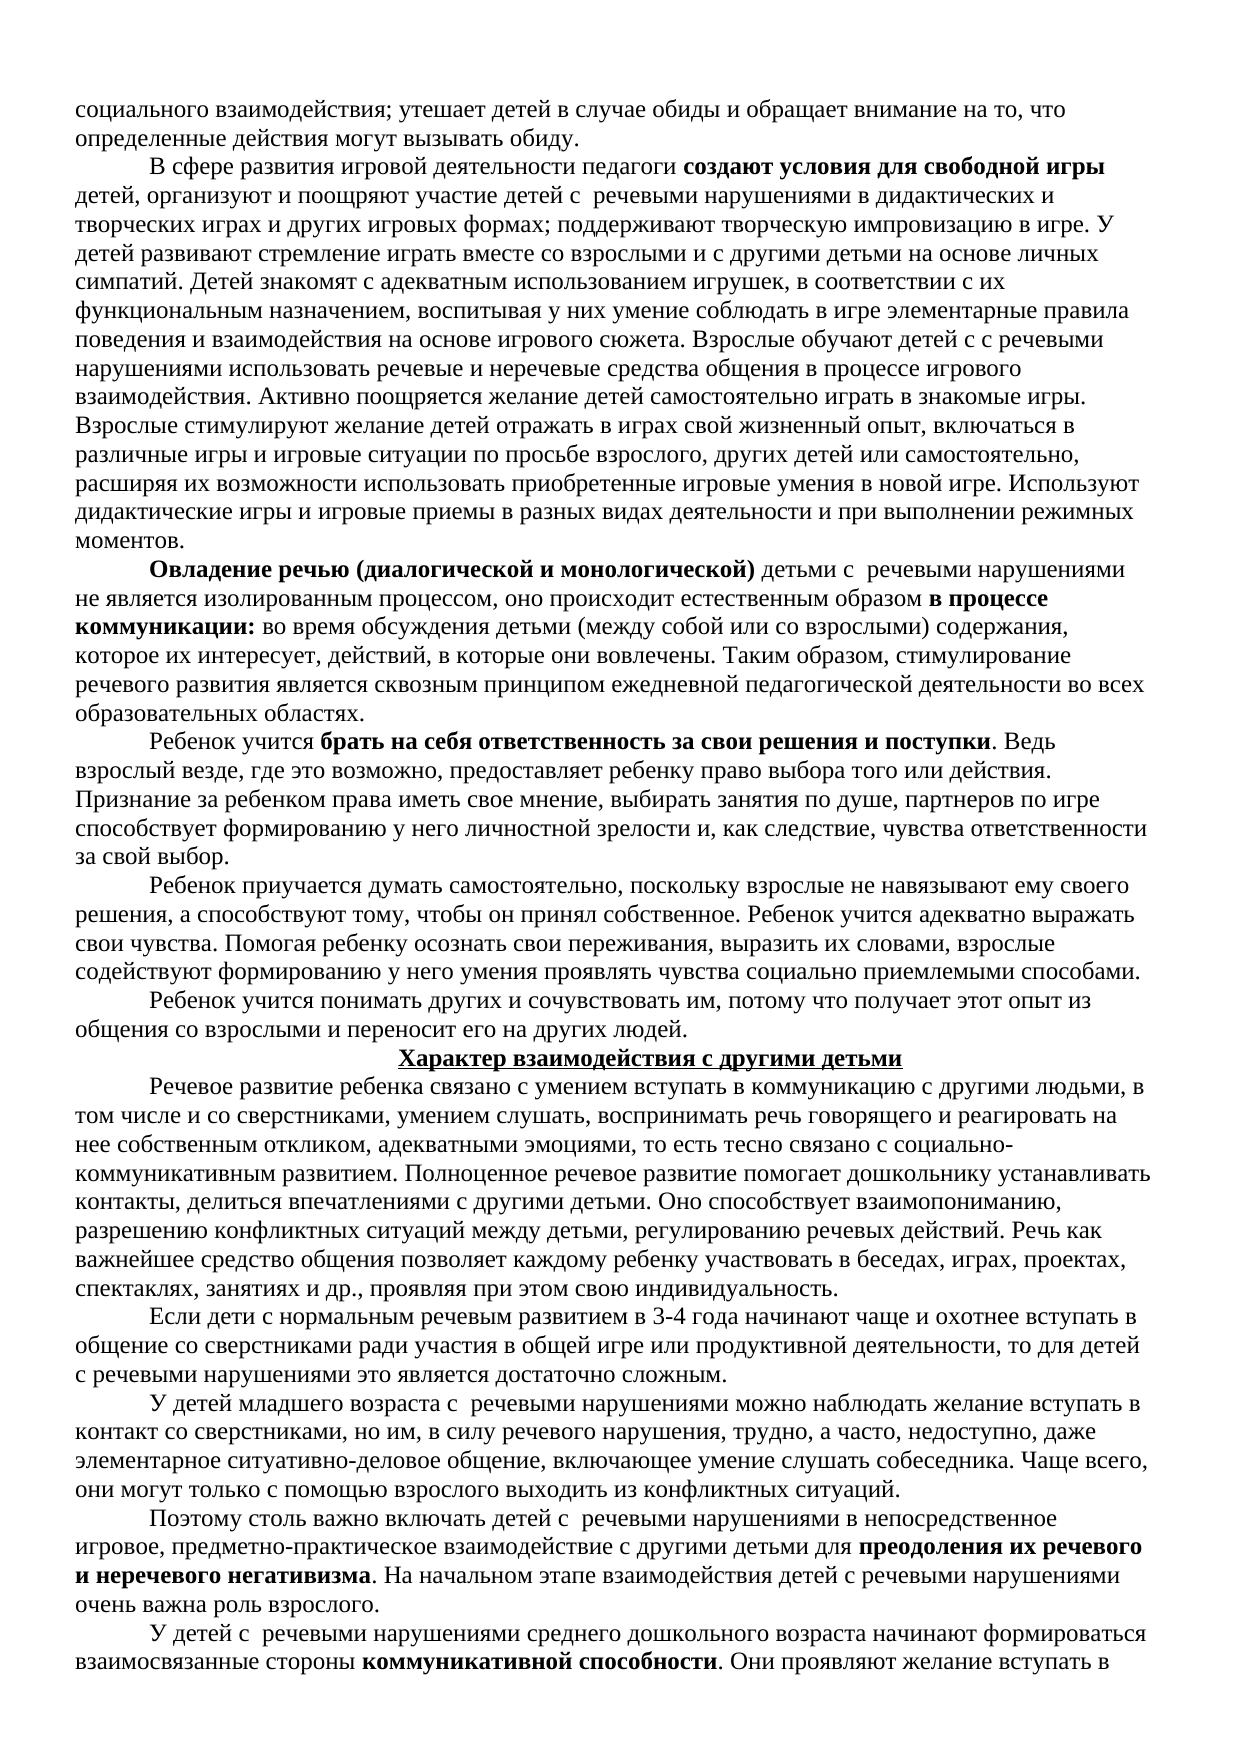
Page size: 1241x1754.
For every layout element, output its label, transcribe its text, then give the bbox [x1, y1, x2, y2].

text Поэтому столь важно включать детей с речевыми нарушениями в непосредственное игровое, предметно-практическое взаимодействие с другими детьми для преодоления их речевого и неречевого негативизма. На начальном этапе взаимодействия детей с речевыми нарушениями очень важна роль взрослого. [75, 1503, 1152, 1618]
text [75, 94, 1152, 151]
text Ребенок учится понимать других и сочувствовать им, потому что получает этот опыт из общения со взрослыми и переносит его на других людей. [75, 985, 1152, 1043]
text Ребенок приучается думать самостоятельно, поскольку взрослые не навязывают ему своего решения, а способствуют тому, чтобы он принял собственное. Ребенок учится адекватно выражать свои чувства. Помогая ребенку осознать свои переживания, выразить их словами, взрослые содействуют формированию у него умения проявлять чувства социально приемлемыми способами. [75, 870, 1152, 985]
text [75, 1618, 1152, 1675]
text У детей младшего возраста с речевыми нарушениями можно наблюдать желание вступать в контакт со сверстниками, но им, в силу речевого нарушения, трудно, а часто, недоступно, даже элементарное ситуативно-деловое общение, включающее умение слушать собеседника. Чаще всего, они могут только с помощью взрослого выходить из конфликтных ситуаций. [75, 1388, 1152, 1503]
text Ребенок учится брать на себя ответственность за свои решения и поступки. Ведь взрослый везде, где это возможно, предоставляет ребенку право выбора того или действия. Признание за ребенком права иметь свое мнение, выбирать занятия по душе, партнеров по игре способствует формированию у него личностной зрелости и, как следствие, чувства ответственности за свой выбор. [75, 726, 1152, 870]
text Речевое развитие ребенка связано с умением вступать в коммуникацию с другими людьми, в том числе и со сверстниками, умением слушать, воспринимать речь говорящего и реагировать на нее собственным откликом, адекватными эмоциями, то есть тесно связано с социально-коммуникативным развитием. Полноценное речевое развитие помогает дошкольнику устанавливать контакты, делиться впечатлениями с другими детьми. Оно способствует взаимопониманию, разрешению конфликтных ситуаций между детьми, регулированию речевых действий. Речь как важнейшее средство общения позволяет каждому ребенку участвовать в беседах, играх, проектах, спектаклях, занятиях и др., проявляя при этом свою индивидуальность. [75, 1071, 1152, 1301]
text Характер взаимодействия с другими детьми [75, 1043, 1152, 1071]
text Если дети с нормальным речевым развитием в 3-4 года начинают чаще и охотнее вступать в общение со сверстниками ради участия в общей игре или продуктивной деятельности, то для детей с речевыми нарушениями это является достаточно сложным. [75, 1301, 1152, 1388]
text В сфере развития игровой деятельности педагоги создают условия для свободной игры детей, организуют и поощряют участие детей с речевыми нарушениями в дидактических и творческих играх и других игровых формах; поддерживают творческую импровизацию в игре. У детей развивают стремление играть вместе со взрослыми и с другими детьми на основе личных симпатий. Детей знакомят с адекватным использованием игрушек, в соответствии с их функциональным назначением, воспитывая у них умение соблюдать в игре элементарные правила поведения и взаимодействия на основе игрового сюжета. Взрослые обучают детей с с речевыми нарушениями использовать речевые и неречевые средства общения в процессе игрового взаимодействия. Активно поощряется желание детей самостоятельно играть в знакомые игры. Взрослые стимулируют желание детей отражать в играх свой жизненный опыт, включаться в различные игры и игровые ситуации по просьбе взрослого, других детей или самостоятельно, расширяя их возможности использовать приобретенные игровые умения в новой игре. Используют дидактические игры и игровые приемы в разных видах деятельности и при выполнении режимных моментов. [75, 151, 1152, 554]
text Овладение речью (диалогической и монологической) детьми с речевыми нарушениями не является изолированным процессом, оно происходит естественным образом в процессе коммуникации: во время обсуждения детьми (между собой или со взрослыми) содержания, которое их интересует, действий, в которые они вовлечены. Таким образом, стимулирование речевого развития является сквозным принципом ежедневной педагогической деятельности во всех образовательных областях. [75, 554, 1152, 726]
